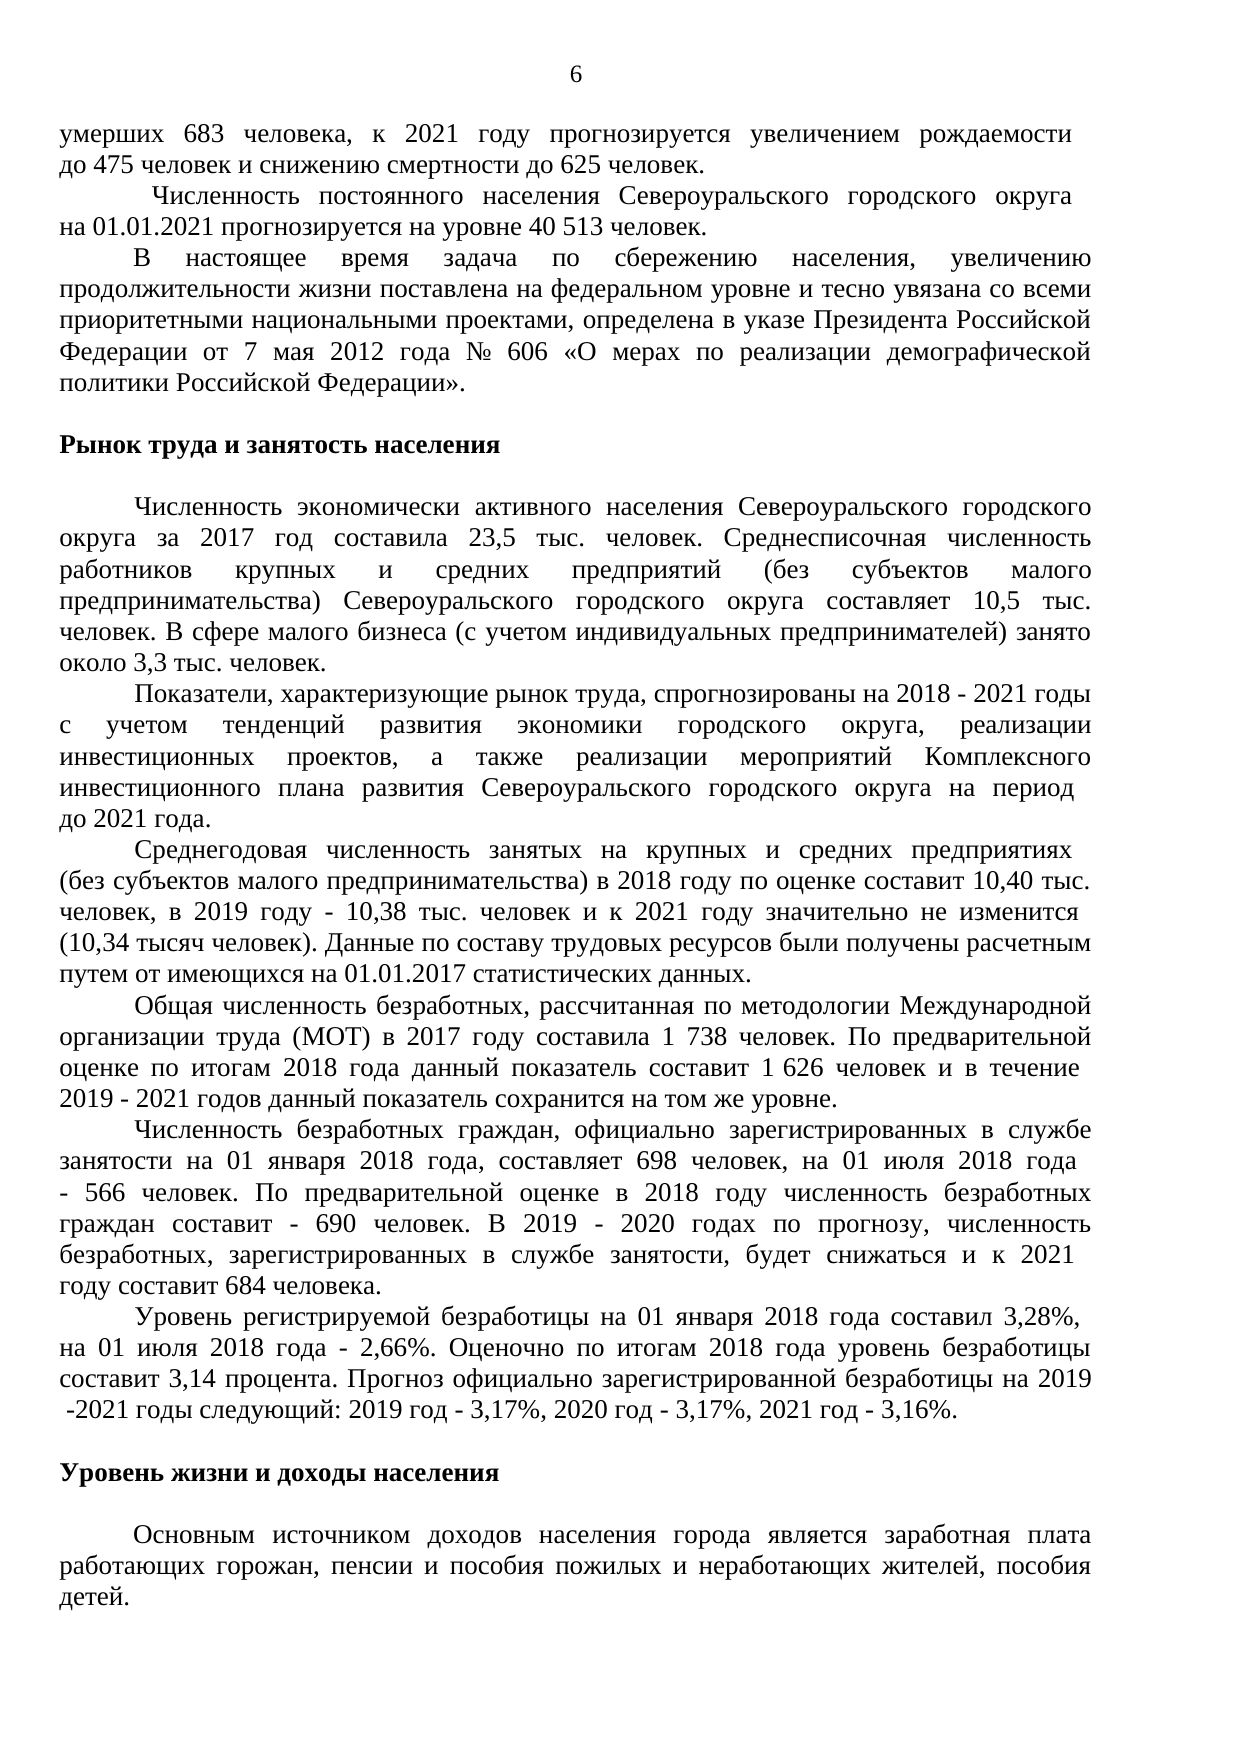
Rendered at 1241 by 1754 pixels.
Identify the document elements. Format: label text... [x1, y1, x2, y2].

text Среднегодовая численность занятых на крупных и средних предприятиях (без субъектов малого предпринимательства) в 2018 году по оценке составит 10,40 тыс. человек, в 2019 году - 10,38 тыс. человек и к 2021 году значительно не изменится (10,34 тысяч человек). Данные по составу трудовых ресурсов были получены расчетным путем от имеющихся на 01.01.2017 статистических данных. [59, 833, 1092, 989]
text В настоящее время задача по сбережению населения, увеличению продолжительности жизни поставлена на федеральном уровне и тесно увязана со всеми приоритетными национальными проектами, определена в указе Президента Российской Федерации от 7 мая 2012 года № 606 «О мерах по реализации демографической политики Российской Федерации». [59, 241, 1092, 397]
text Уровень жизни и доходы населения [59, 1456, 1092, 1487]
text Рынок труда и занятость населения [59, 428, 1092, 459]
text Основным источником доходов населения города является заработная плата работающих горожан, пенсии и пособия пожилых и неработающих жителей, пособия детей. [59, 1518, 1092, 1612]
text Уровень регистрируемой безработицы на 01 января 2018 года составил 3,28%, на 01 июля 2018 года - 2,66%. Оценочно по итогам 2018 года уровень безработицы составит 3,14 процента. Прогноз официально зарегистрированной безработицы на 2019 -2021 годы следующий: 2019 год - 3,17%, 2020 год - 3,17%, 2021 год - 3,16%. [59, 1300, 1092, 1425]
text Общая численность безработных, рассчитанная по методологии Международной организации труда (МОТ) в 2017 году составила 1 738 человек. По предварительной оценке по итогам 2018 года данный показатель составит 1 626 человек и в течение 2019 - 2021 годов данный показатель сохранится на том же уровне. [59, 989, 1092, 1113]
text Численность постоянного населения Североуральского городского округа на 01.01.2021 прогнозируется на уровне 40 513 человек. [59, 179, 1092, 241]
text Численность безработных граждан, официально зарегистрированных в службе занятости на 01 января 2018 года, составляет 698 человек, на 01 июля 2018 года - 566 человек. По предварительной оценке в 2018 году численность безработных граждан составит - 690 человек. В 2019 - 2020 годах по прогнозу, численность безработных, зарегистрированных в службе занятости, будет снижаться и к 2021 году составит 684 человека. [59, 1113, 1092, 1300]
text Показатели, характеризующие рынок труда, спрогнозированы на 2018 - 2021 годы с учетом тенденций развития экономики городского округа, реализации инвестиционных проектов, а также реализации мероприятий Комплексного инвестиционного плана развития Североуральского городского округа на период до 2021 года. [59, 677, 1092, 833]
text Численность экономически активного населения Североуральского городского округа за 2017 год составила 23,5 тыс. человек. Среднесписочная численность работников крупных и средних предприятий (без субъектов малого предпринимательства) Североуральского городского округа составляет 10,5 тыс. человек. В сфере малого бизнеса (с учетом индивидуальных предпринимателей) занято около 3,3 тыс. человек. [59, 490, 1092, 677]
